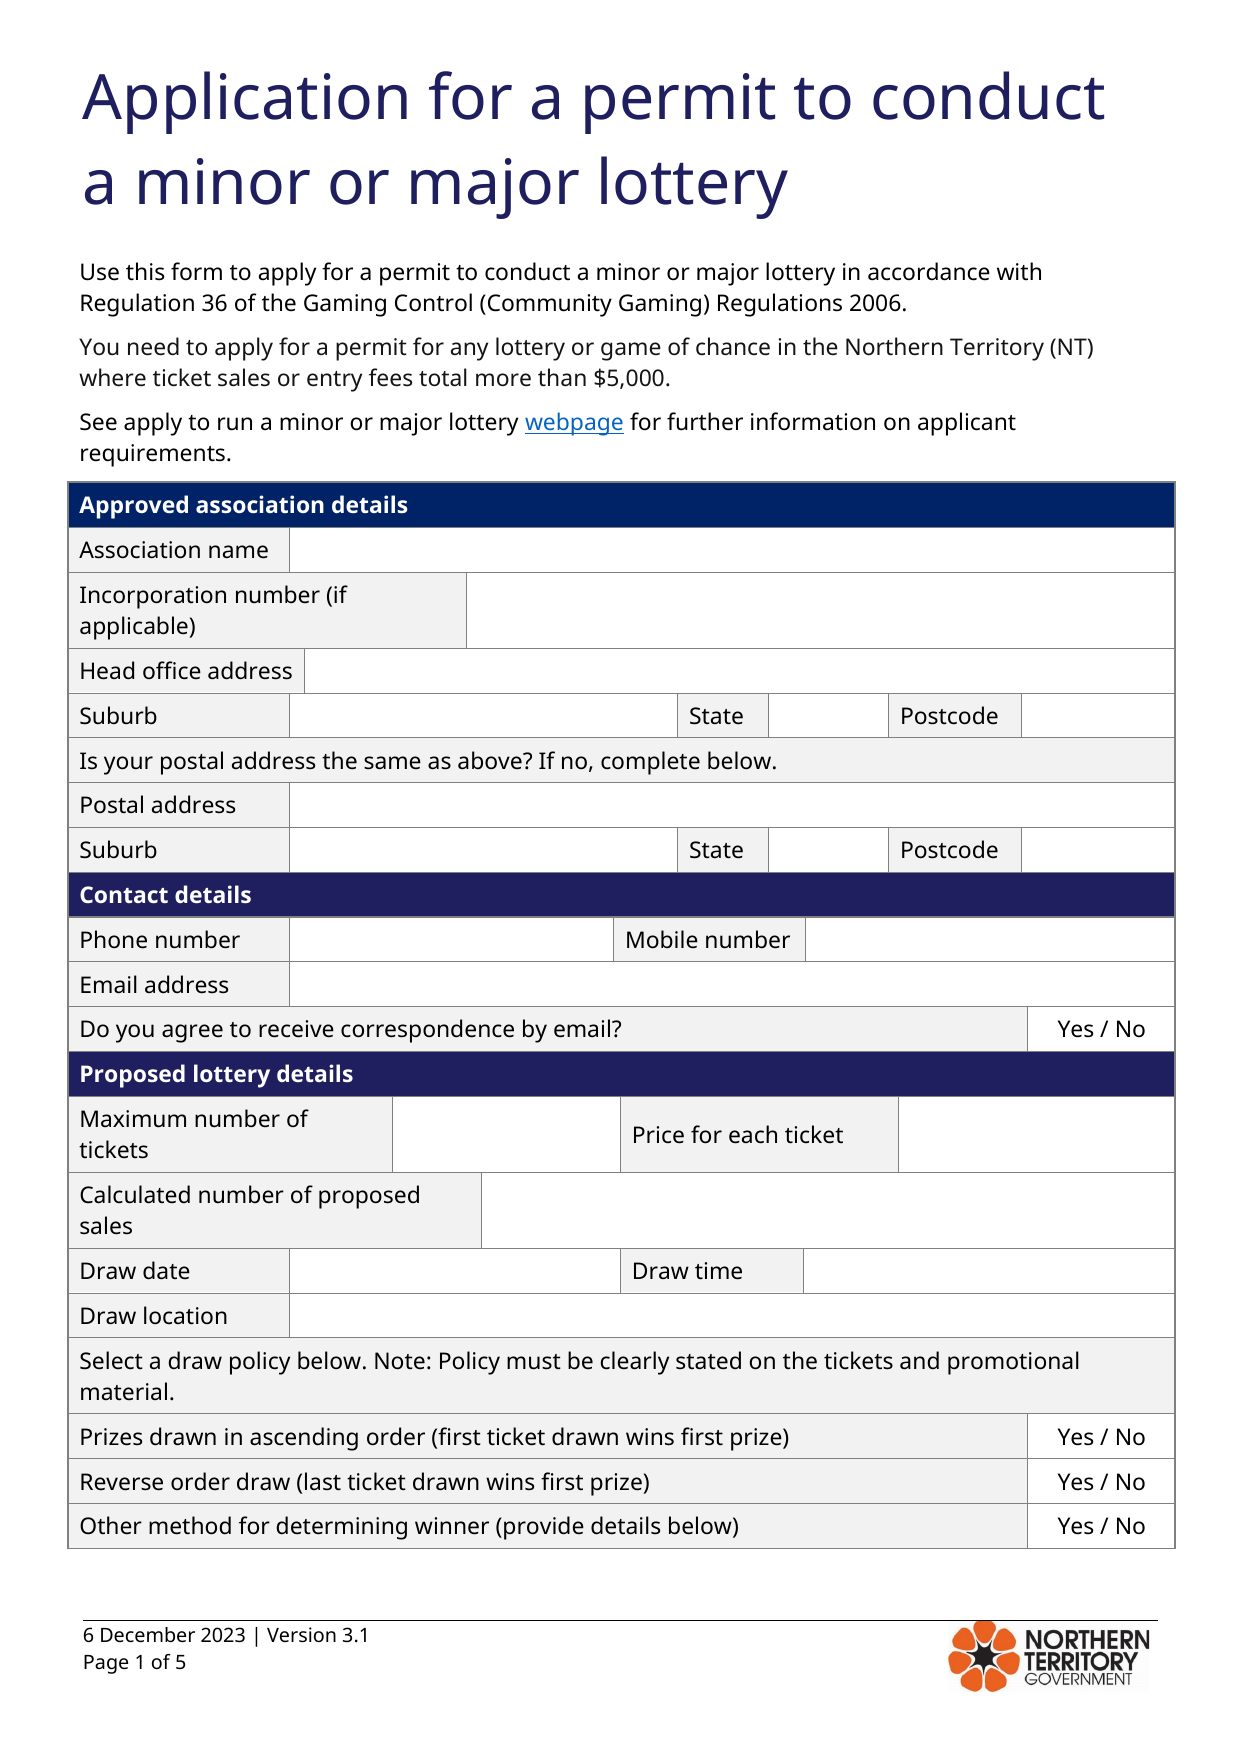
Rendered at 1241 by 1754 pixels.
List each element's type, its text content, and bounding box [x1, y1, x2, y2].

table_cell [290, 1294, 1174, 1337]
table_cell [1022, 828, 1174, 872]
table_cell [769, 828, 888, 872]
table_cell [290, 828, 677, 872]
table_cell Incorporation number (if applicable) [69, 573, 466, 648]
table_cell State [678, 828, 768, 872]
table_cell [467, 573, 1174, 648]
table_cell Association name [69, 528, 289, 572]
table_cell [290, 694, 677, 737]
table_cell Postcode [889, 828, 1021, 872]
table_cell [290, 528, 1174, 572]
table_cell Approved association details [69, 483, 1174, 527]
table_cell [769, 694, 888, 737]
table_cell [290, 783, 1174, 827]
table_cell Yes / No [1028, 1007, 1174, 1051]
table_cell Maximum number of tickets [69, 1097, 392, 1172]
table_cell Proposed lottery details [69, 1052, 1174, 1096]
table_cell Phone number [69, 918, 289, 961]
table_cell Prizes drawn in ascending order (first ticket drawn wins first prize) [69, 1414, 1027, 1458]
table_header Use this form to apply for a permit to conduct a minor or major lottery in accordance with Regulation 36 of the Gaming Control (Community Gaming) Regulations 2006. You need to apply for a permit for any lottery or game of chance in the Northern Territory (NT) where ticket sales or entry fees total more than $5,000. See apply to run a minor or major lottery webpage for further information on applicant requirements. [68, 244, 1175, 481]
table_cell Mobile number [614, 918, 805, 961]
table_cell Select a draw policy below. Note: Policy must be clearly stated on the tickets and promotional material. [69, 1338, 1174, 1413]
table_cell Yes / No [1028, 1459, 1174, 1503]
table_cell [899, 1097, 1174, 1172]
table_cell [290, 1249, 620, 1292]
table_cell Calculated number of proposed sales [69, 1173, 481, 1248]
table_cell Head office address [69, 649, 304, 692]
table_cell Other method for determining winner (provide details below) [69, 1504, 1027, 1548]
table_cell Yes / No [1028, 1504, 1174, 1548]
table_cell [1022, 694, 1174, 737]
table_cell Is your postal address the same as above? If no, complete below. [69, 738, 1174, 782]
table_cell Draw date [69, 1249, 289, 1292]
table_cell Suburb [69, 828, 289, 872]
table_cell [393, 1097, 620, 1172]
table_cell Contact details [69, 873, 1174, 916]
table_cell Draw location [69, 1294, 289, 1337]
table_cell State [678, 694, 768, 737]
table_cell Reverse order draw (last ticket drawn wins first prize) [69, 1459, 1027, 1503]
table_cell Postcode [889, 694, 1021, 737]
table_cell Price for each ticket [621, 1097, 898, 1172]
table_cell [482, 1173, 1174, 1248]
table_cell [290, 962, 1174, 1006]
picture [948, 1621, 1150, 1692]
table_cell Do you agree to receive correspondence by email? [69, 1007, 1027, 1051]
table_cell [806, 918, 1174, 961]
table_cell Suburb [69, 694, 289, 737]
table_cell Yes / No [1028, 1414, 1174, 1458]
table_cell Draw time [621, 1249, 803, 1292]
table_cell Email address [69, 962, 289, 1006]
table_cell Postal address [69, 783, 289, 827]
table_cell [804, 1249, 1174, 1292]
table_cell [290, 918, 613, 961]
table_cell [305, 649, 1174, 692]
